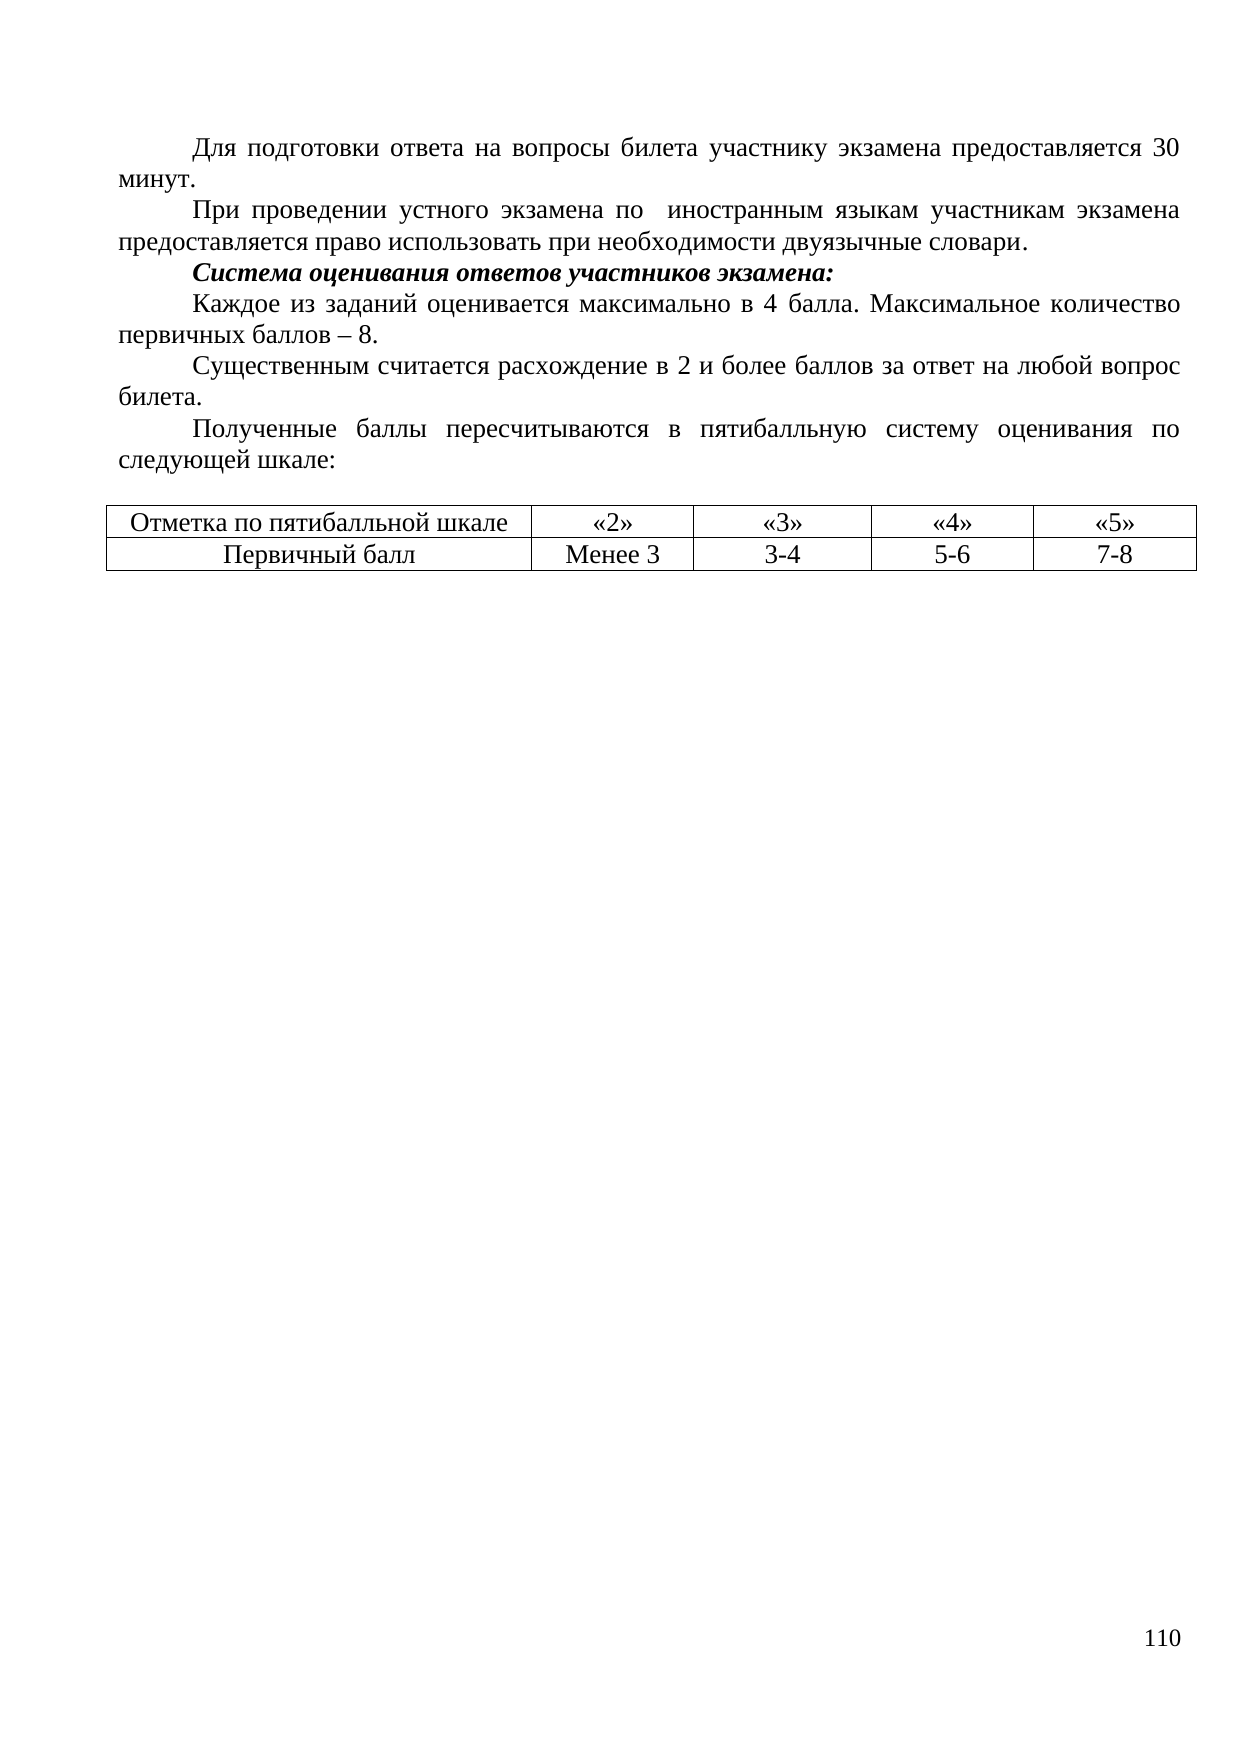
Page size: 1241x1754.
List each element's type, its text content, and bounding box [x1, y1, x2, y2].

table_header «2» [532, 506, 693, 537]
text Существенным считается расхождение в 2 и более баллов за ответ на любой вопрос билета. [118, 349, 1181, 412]
table_cell Менее 3 [532, 538, 693, 569]
table_cell 3-4 [694, 538, 871, 569]
text Система оценивания ответов участников экзамена: [118, 256, 1181, 287]
text Каждое из заданий оценивается максимально в 4 балла. Максимальное количество первичных баллов – 8. [118, 287, 1181, 349]
table_header «3» [694, 506, 871, 537]
text При проведении устного экзамена по иностранным языкам участникам экзамена предоставляется право использовать при необходимости двуязычные словари. [118, 194, 1181, 256]
table_cell Первичный балл [107, 538, 531, 569]
table_cell 7-8 [1034, 538, 1196, 569]
table_header Отметка по пятибалльной шкале [107, 506, 531, 537]
text Полученные баллы пересчитываются в пятибалльную систему оценивания по следующей шкале: [118, 412, 1181, 474]
text Для подготовки ответа на вопросы билета участнику экзамена предоставляется 30 минут. [118, 131, 1181, 194]
table_cell 5-6 [872, 538, 1033, 569]
table_header «4» [872, 506, 1033, 537]
table_header «5» [1034, 506, 1196, 537]
